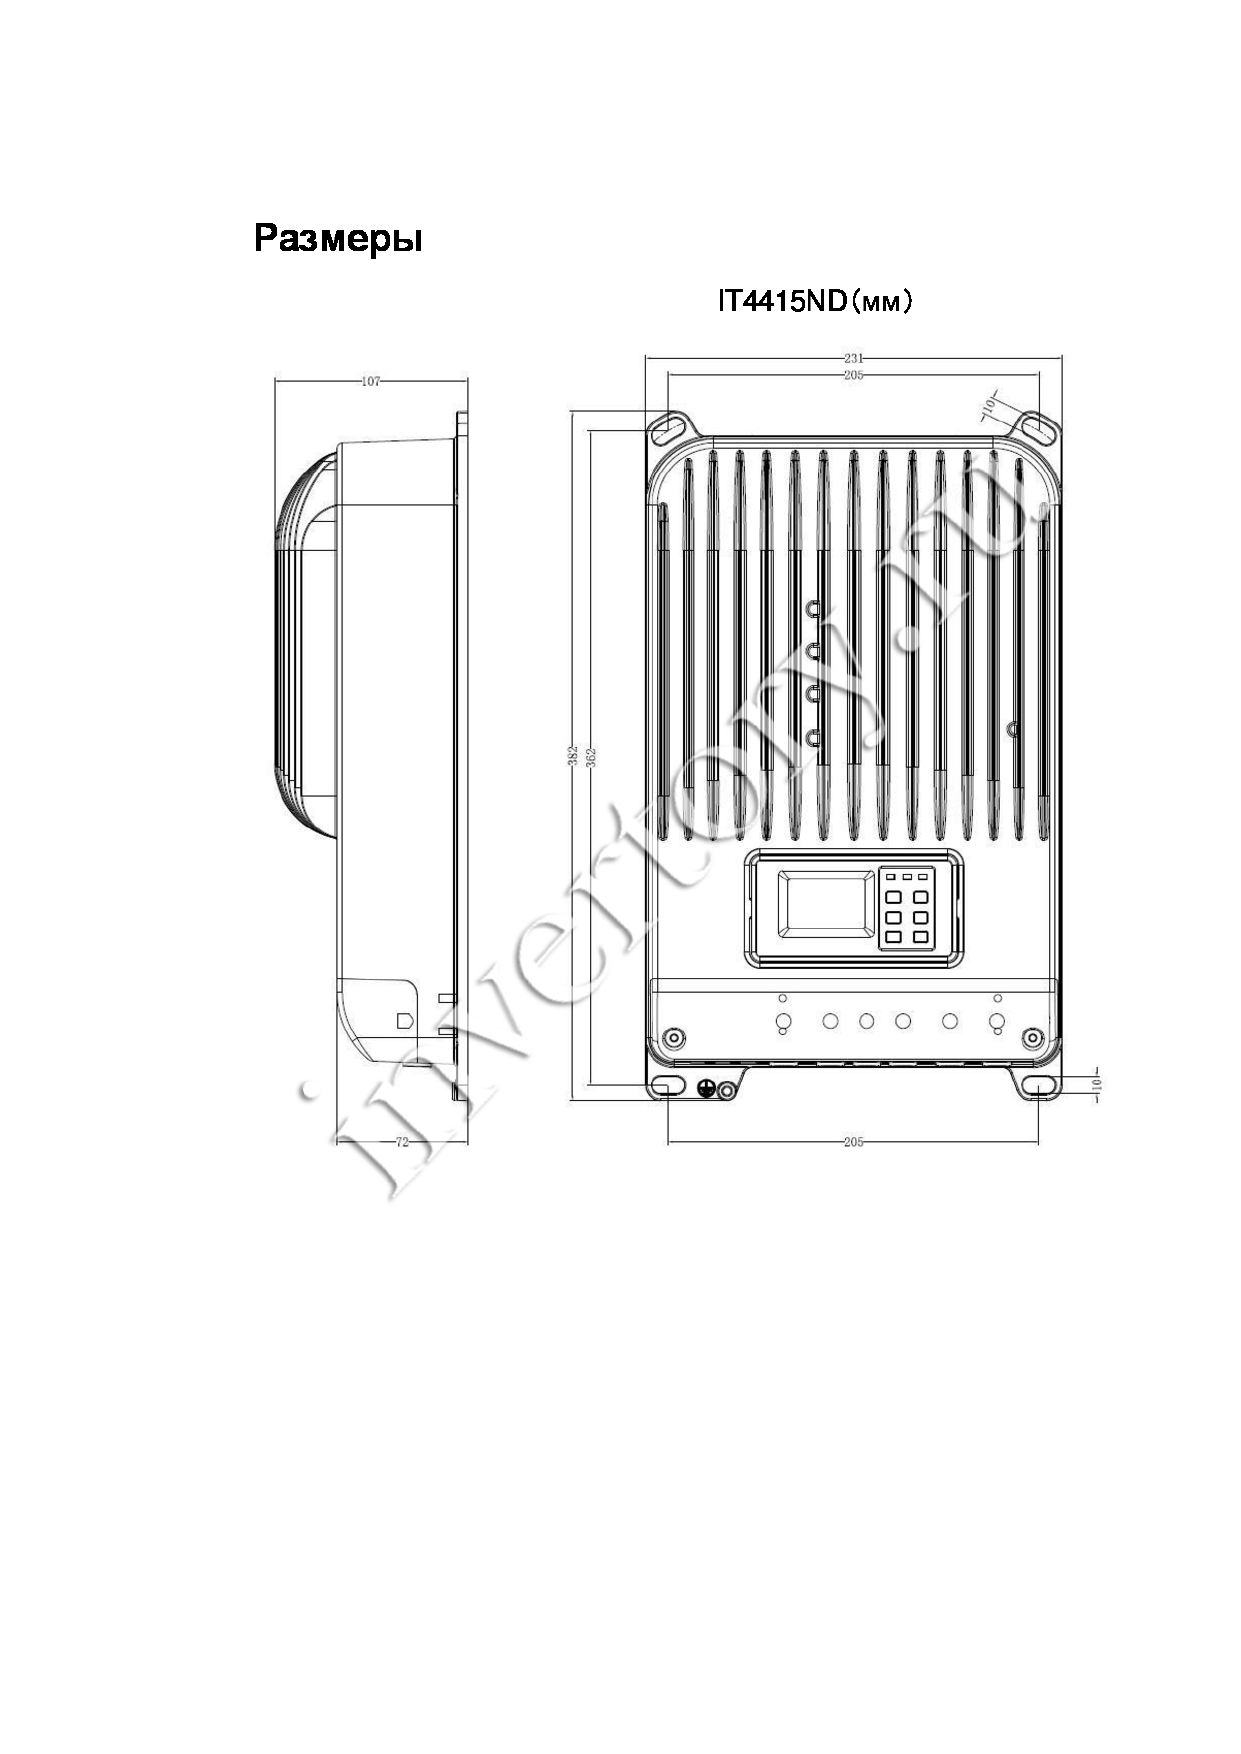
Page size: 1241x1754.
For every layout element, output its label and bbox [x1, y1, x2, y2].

picture [176, 117, 1181, 1538]
